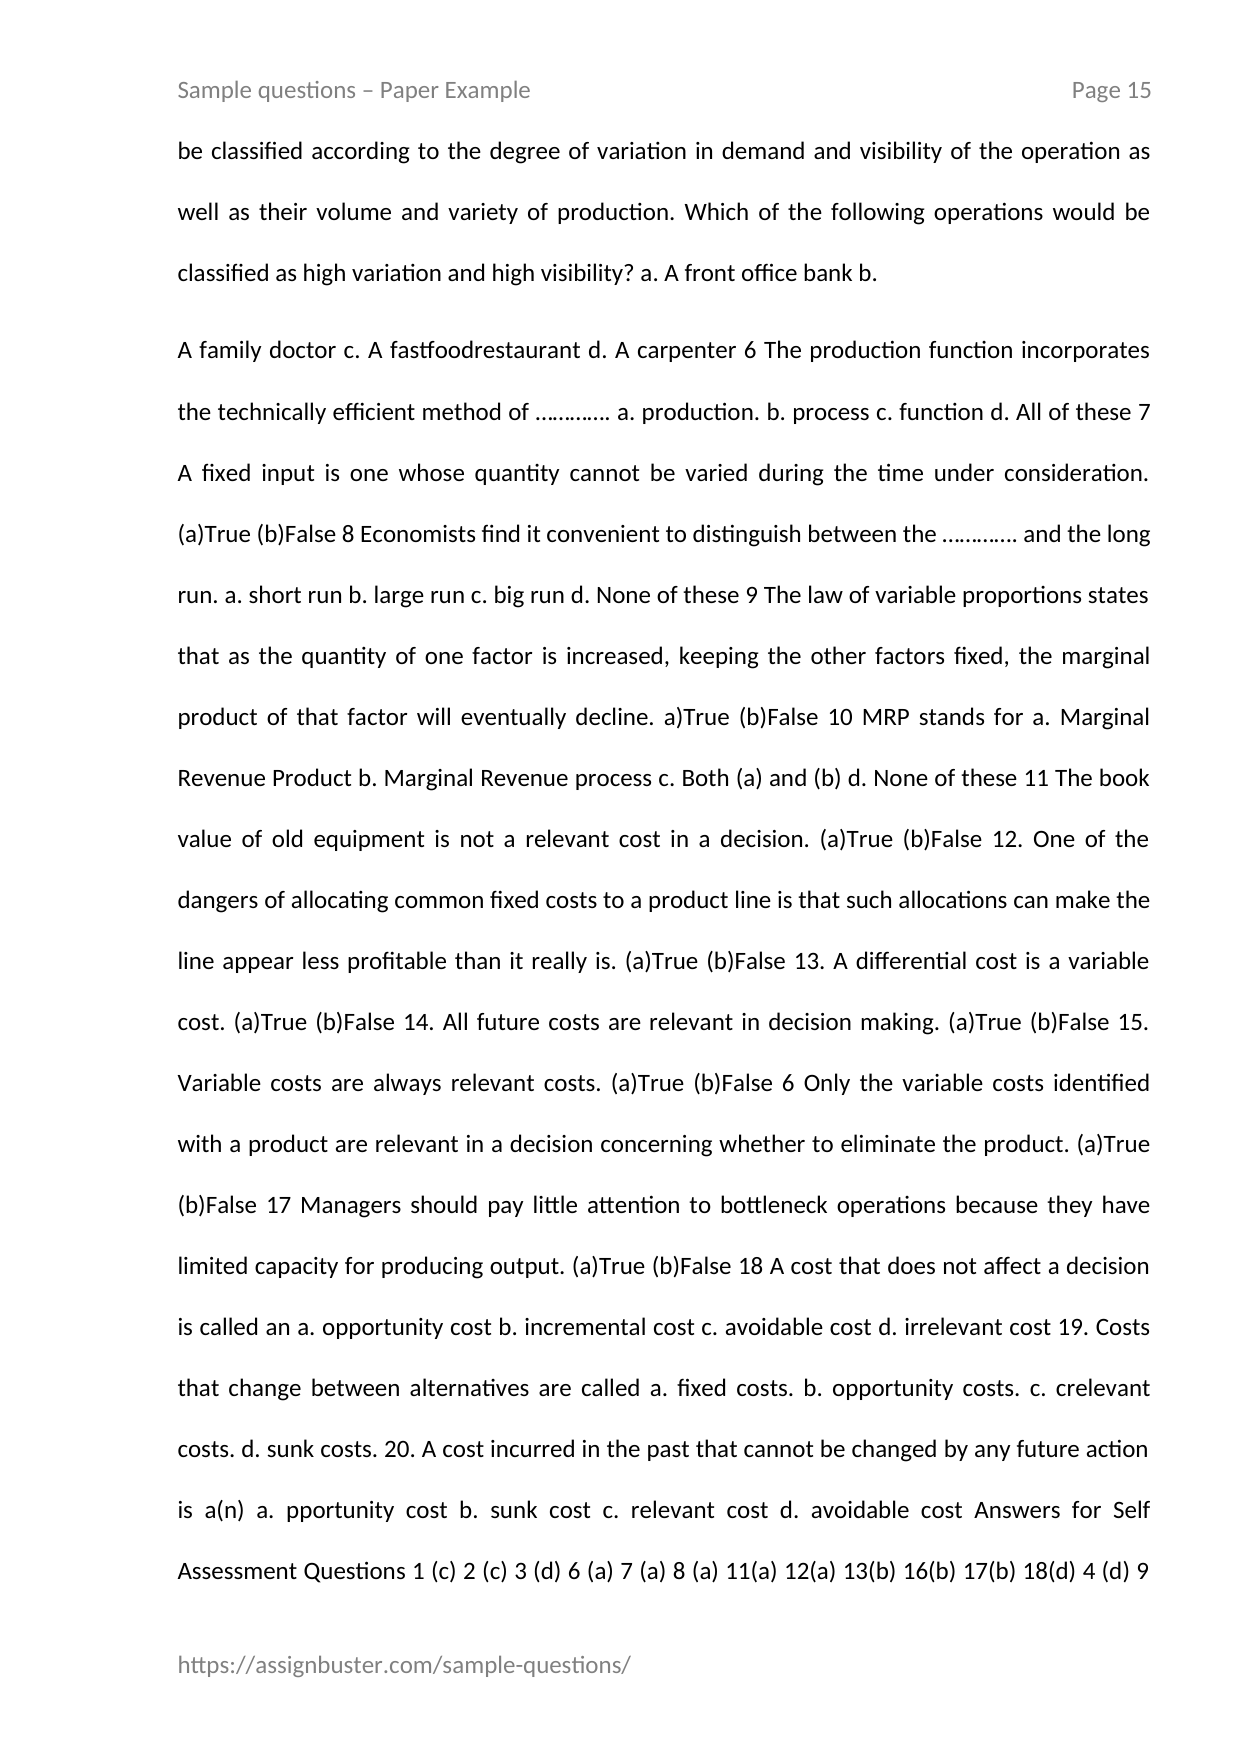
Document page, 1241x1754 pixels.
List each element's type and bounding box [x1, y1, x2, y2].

text [177, 135, 1152, 287]
text [177, 334, 1152, 1586]
